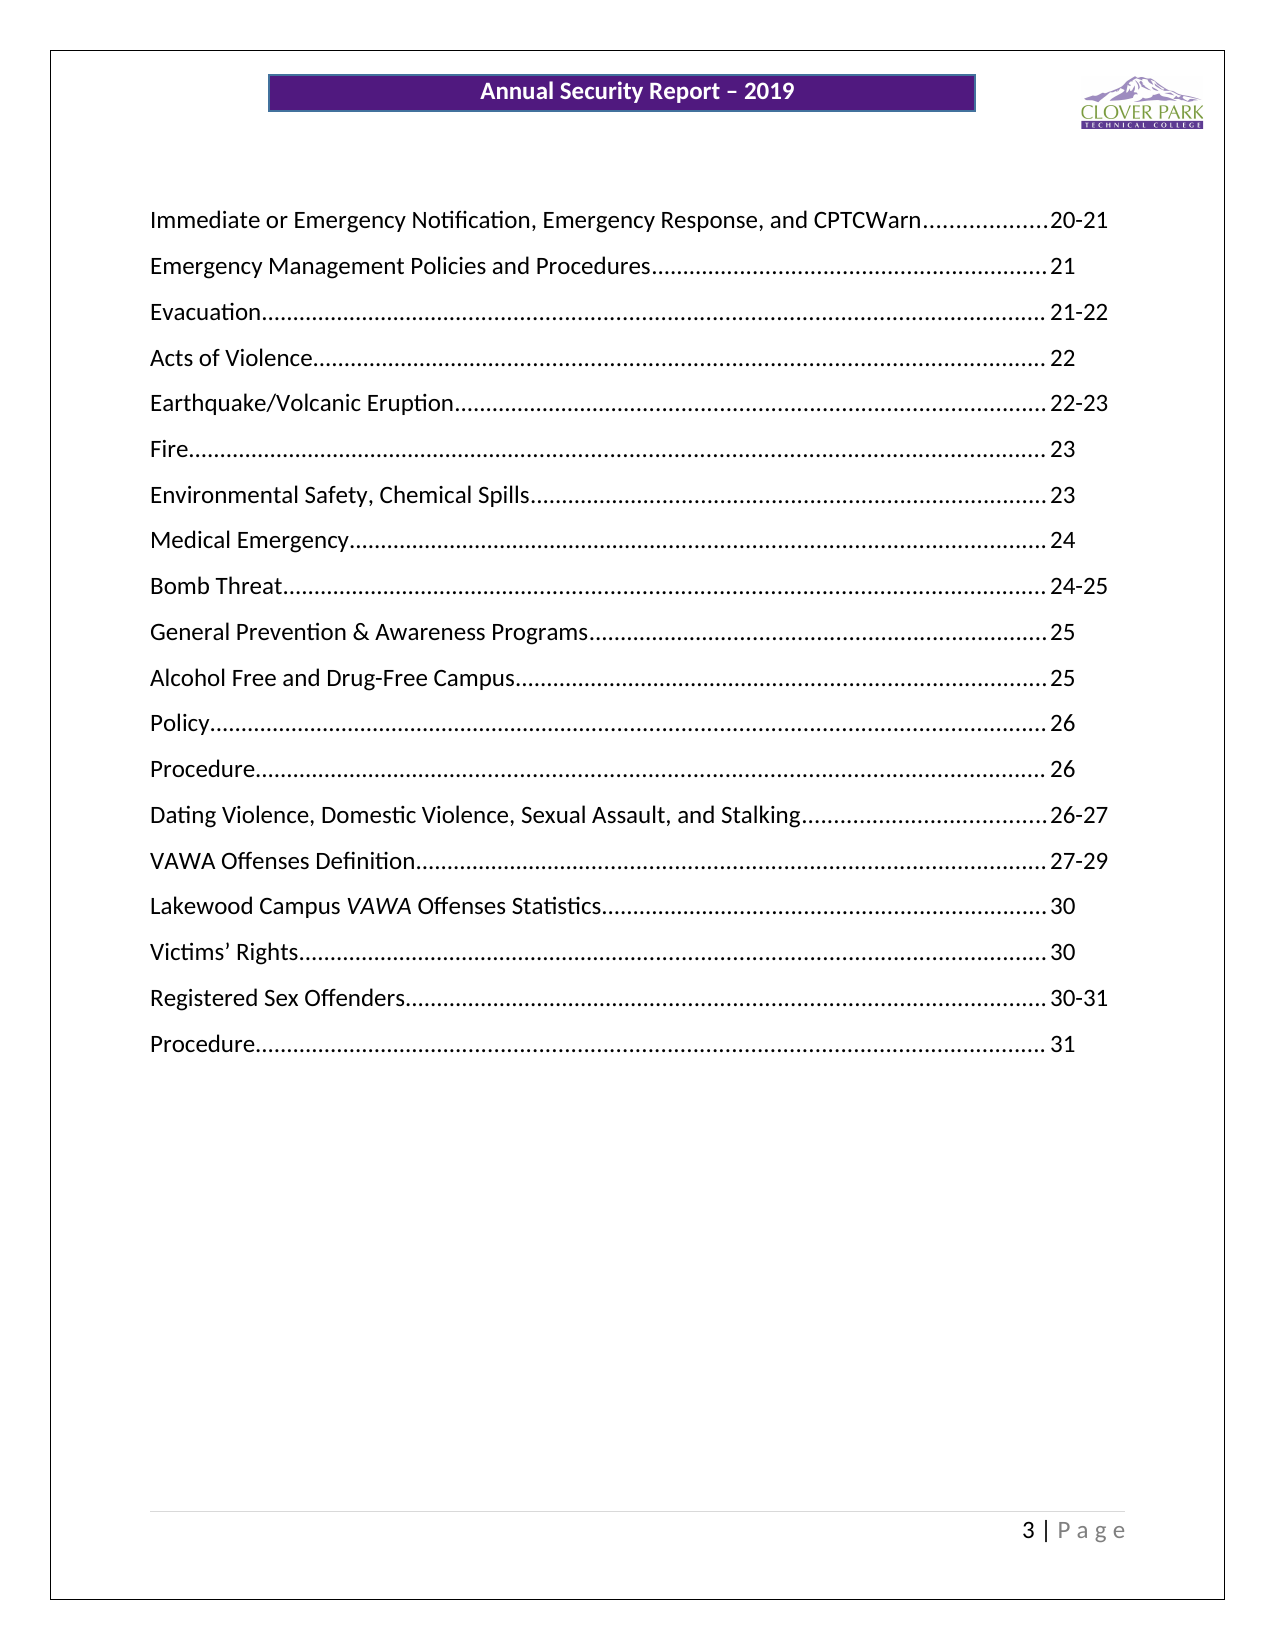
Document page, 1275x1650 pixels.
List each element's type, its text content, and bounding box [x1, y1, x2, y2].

text Earthquake/Volcanic Eruption 22-23 [150, 387, 1125, 418]
text Victims’ Rights 30 [150, 936, 1125, 967]
text Policy 26 [150, 708, 1125, 738]
text Alcohol Free and Drug-Free Campus 25 [150, 662, 1125, 692]
picture [1081, 76, 1204, 129]
text Evacuation 21-22 [150, 296, 1125, 327]
text Fire 23 [150, 433, 1125, 464]
text Environmental Safety, Chemical Spills 23 [150, 479, 1125, 509]
text Lakewood Campus VAWA Offenses Statistics 30 [150, 891, 1125, 921]
text Bomb Threat 24-25 [150, 570, 1125, 601]
text Registered Sex Offenders 30-31 [150, 982, 1125, 1012]
text General Prevention & Awareness Programs 25 [150, 616, 1125, 647]
text Emergency Management Policies and Procedures 21 [150, 250, 1125, 281]
text Procedure 31 [150, 1028, 1125, 1058]
text VAWA Offenses Definition 27-29 [150, 845, 1125, 875]
text Dating Violence, Domestic Violence, Sexual Assault, and Stalking 26-27 [150, 799, 1125, 829]
text Medical Emergency 24 [150, 525, 1125, 555]
text Procedure 26 [150, 753, 1125, 784]
text Immediate or Emergency Notification, Emergency Response, and CPTCWarn 20-21 [150, 204, 1125, 235]
text Acts of Violence 22 [150, 342, 1125, 372]
